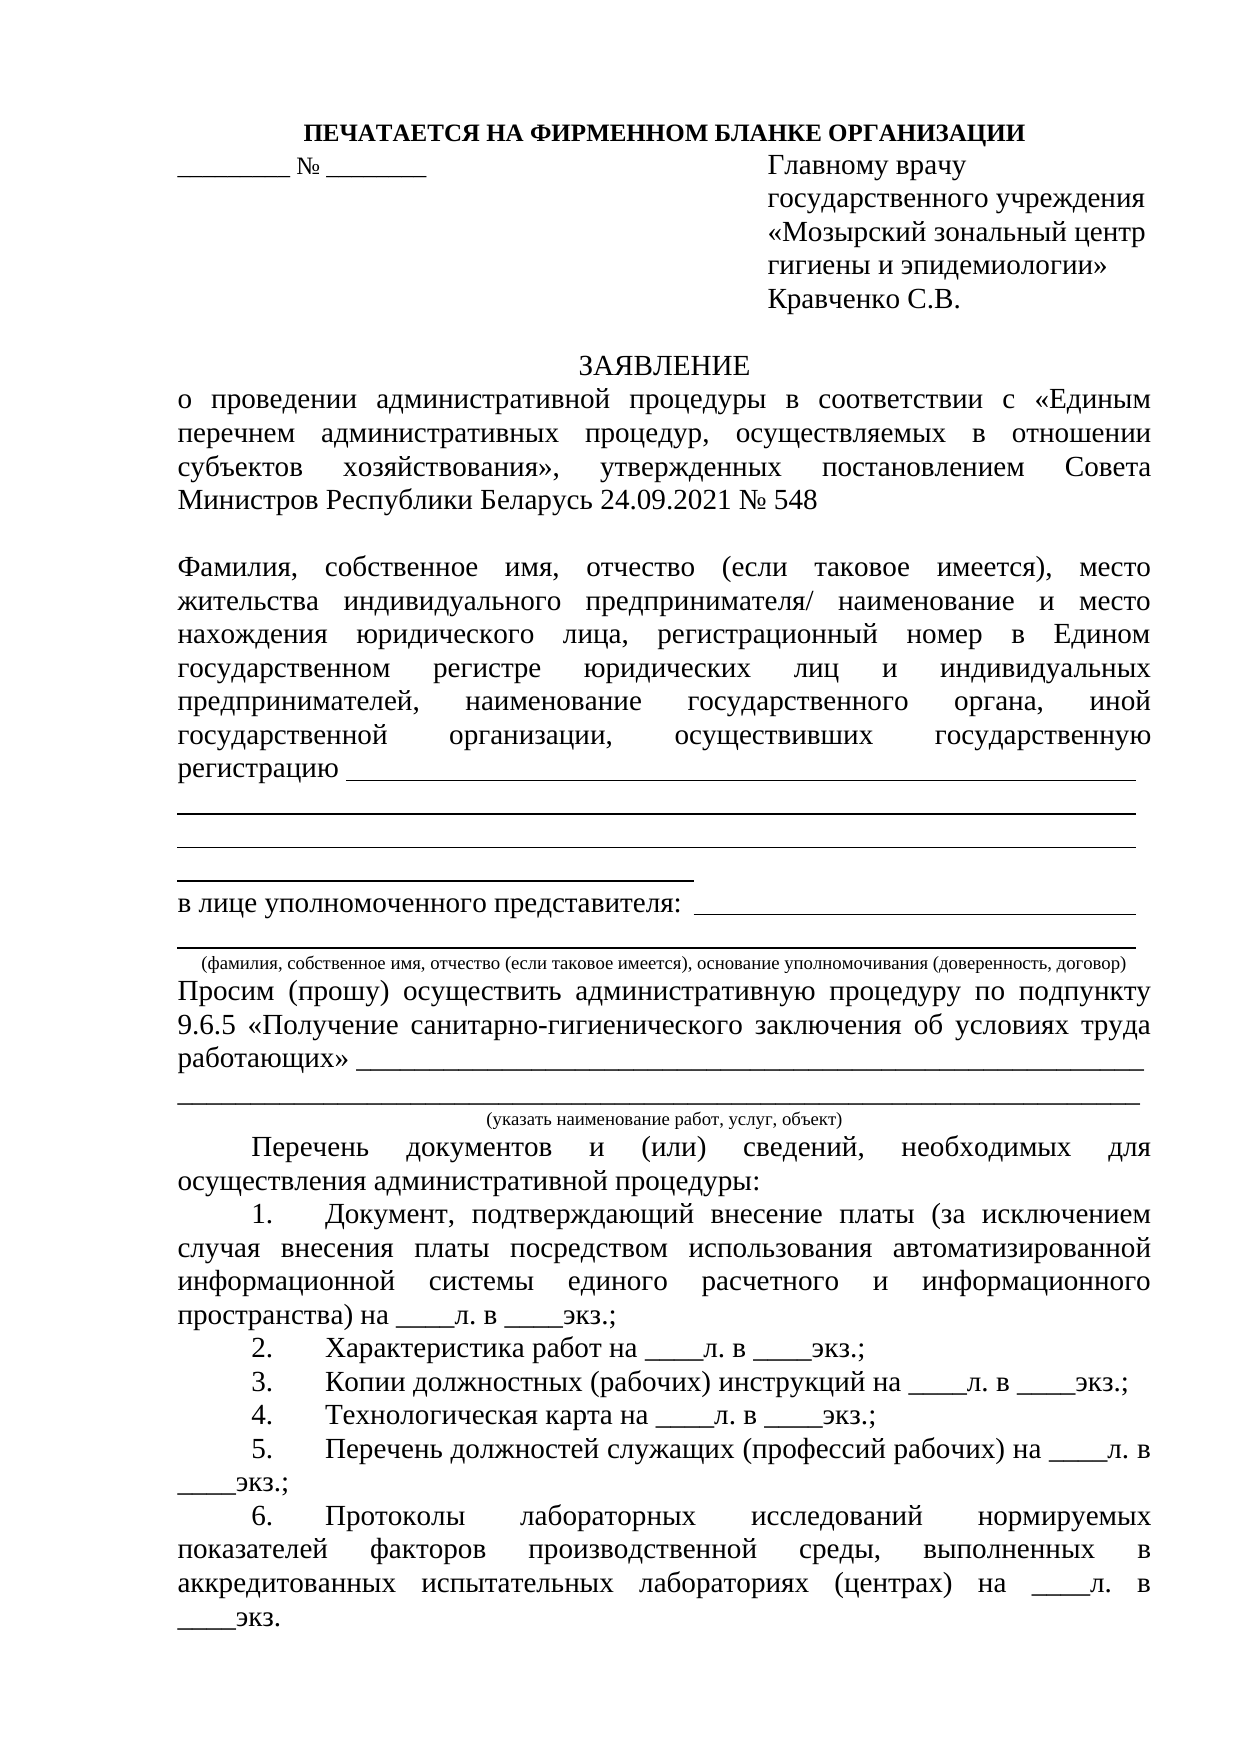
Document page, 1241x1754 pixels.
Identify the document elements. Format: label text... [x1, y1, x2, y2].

list Документ, подтверждающий внесение платы (за исключением случая внесения платы посредством использования автоматизированной информационной системы единого расчетного и информационного пространства) на ____л. в ____экз.; [177, 1196, 1152, 1330]
list Характеристика работ на ____л. в ____экз.; [177, 1330, 1152, 1364]
text в лице уполномоченного представителя: [177, 885, 1152, 952]
list Перечень должностей служащих (профессий рабочих) на ____л. в ____экз.; [177, 1431, 1152, 1498]
text __________________________________________________________________ [177, 1074, 1152, 1108]
text (указать наименование работ, услуг, объект) [177, 1108, 1152, 1129]
text _________ № ________ Главному врачу [177, 147, 1152, 180]
text Фамилия, собственное имя, отчество (если таковое имеется), место жительства индивидуального предпринимателя/ наименование и место нахождения юридического лица, регистрационный номер в Едином государственном регистре юридических лиц и индивидуальных предпринимателей, наименование государственного органа, иной государственной организации, осуществивших государственную регистрацию [177, 549, 1152, 885]
text Перечень документов и (или) сведений, необходимых для осуществления административной процедуры: [177, 1129, 406, 1163]
text ЗАЯВЛЕНИЕ [177, 348, 1152, 382]
text государственного учреждения «Мозырский зональный центр гигиены и эпидемиологии» [767, 180, 1152, 281]
text ПЕЧАТАЕТСЯ НА ФИРМЕННОМ БЛАНКЕ ОРГАНИЗАЦИИ [177, 118, 1152, 147]
list Технологическая карта на ____л. в ____экз.; [177, 1397, 1152, 1431]
text Кравченко С.В. [767, 281, 1152, 314]
list Протоколы лабораторных исследований нормируемых показателей факторов производственной среды, выполненных в аккредитованных испытательных лабораториях (центрах) на ____л. в ____экз. [177, 1498, 1152, 1632]
text Просим (прошу) осуществить административную процедуру по подпункту 9.6.5 «Получение санитарно-гигиенического заключения об условиях труда работающих» ______________________________________________________ [177, 973, 1152, 1074]
text о проведении административной процедуры в соответствии с «Единым перечнем административных процедур, осуществляемых в отношении субъектов хозяйствования», утвержденных постановлением Совета Министров Республики Беларусь 24.09.2021 № 548 [177, 382, 1152, 516]
text Перечень документов и (или) сведений, необходимых для осуществления административной процедуры: [752, 1163, 1152, 1196]
list Копии должностных (рабочих) инструкций на ____л. в ____экз.; [177, 1364, 1152, 1397]
text (фамилия, собственное имя, отчество (если таковое имеется), основание уполномочивания (доверенность, договор) [177, 952, 1152, 973]
